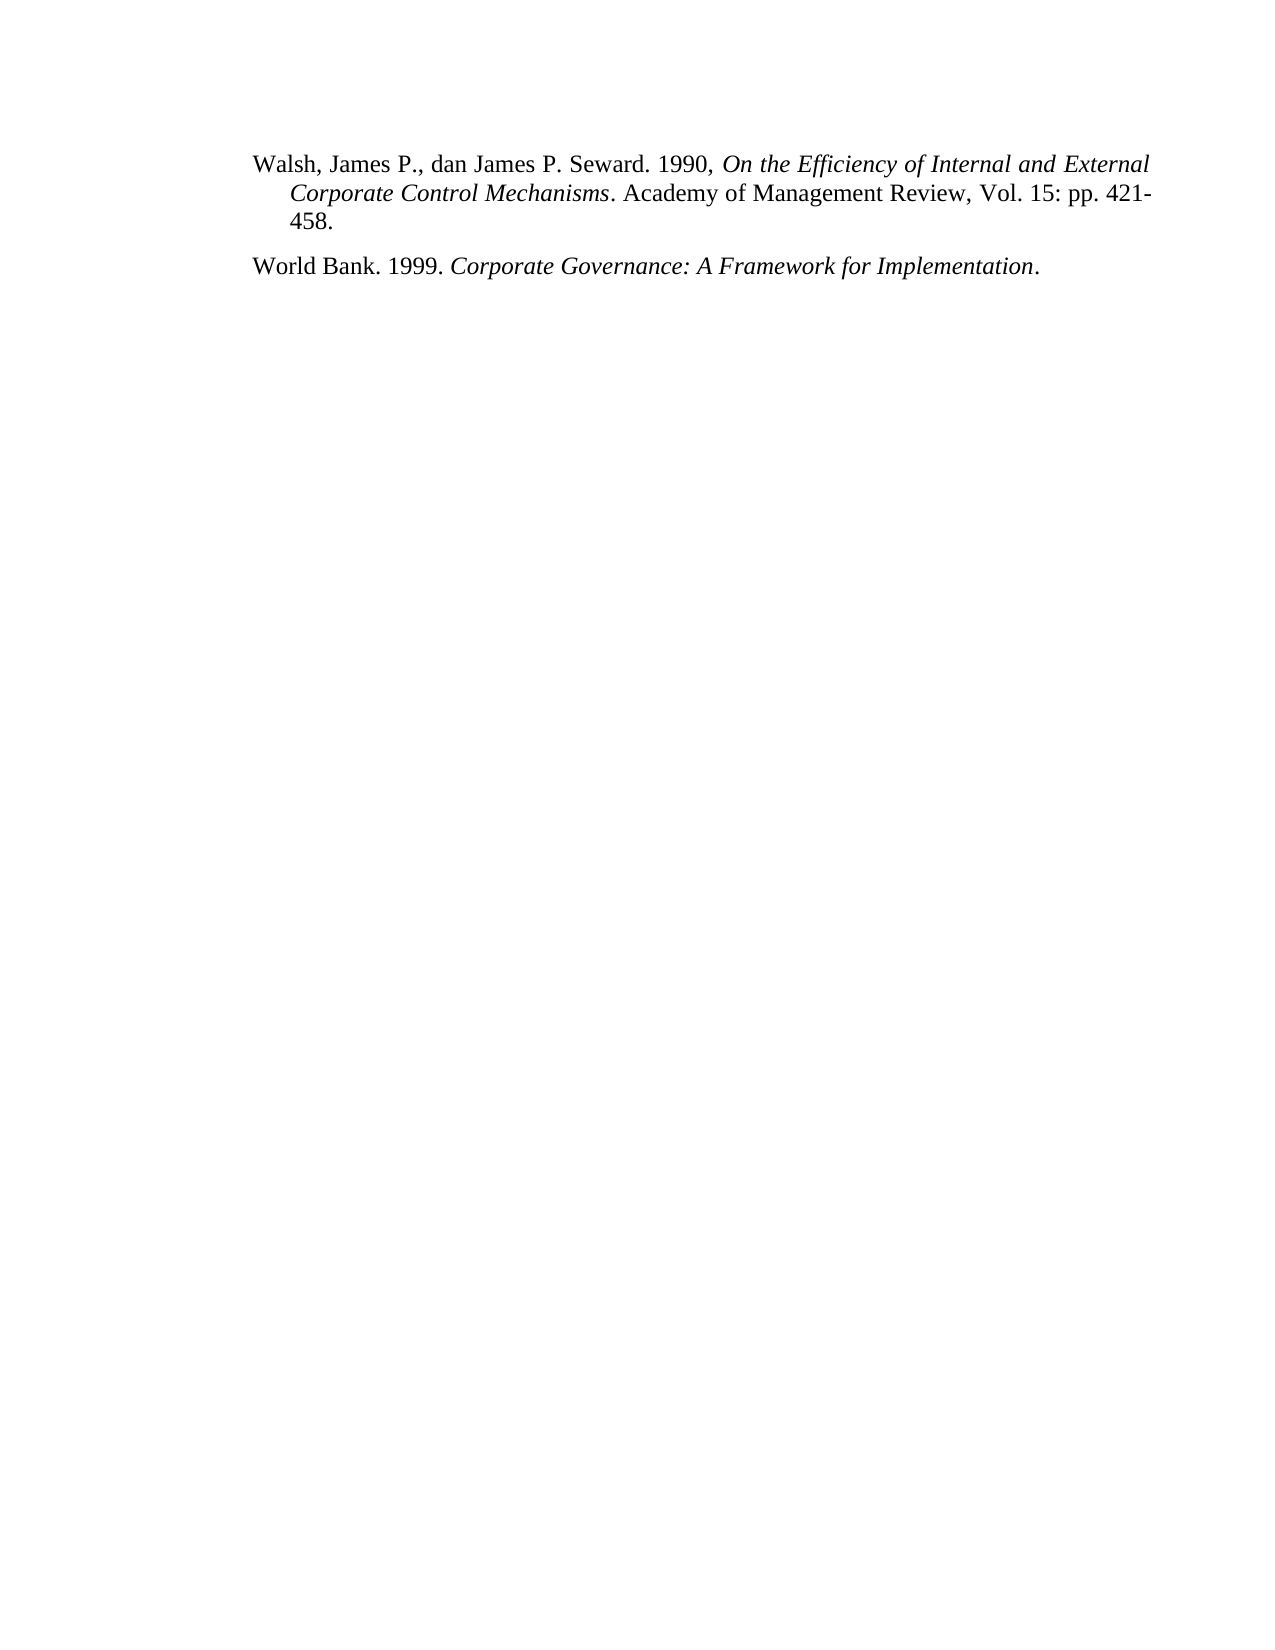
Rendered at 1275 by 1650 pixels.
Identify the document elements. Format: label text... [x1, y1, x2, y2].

text Walsh, James P., dan James P. Seward. 1990, On the Efficiency of Internal and External Corporate Control Mechanisms. Academy of Management Review, Vol. 15: pp. 421-458. [252, 150, 1152, 234]
text World Bank. 1999. Corporate Governance: A Framework for Implementation. [252, 251, 1125, 280]
